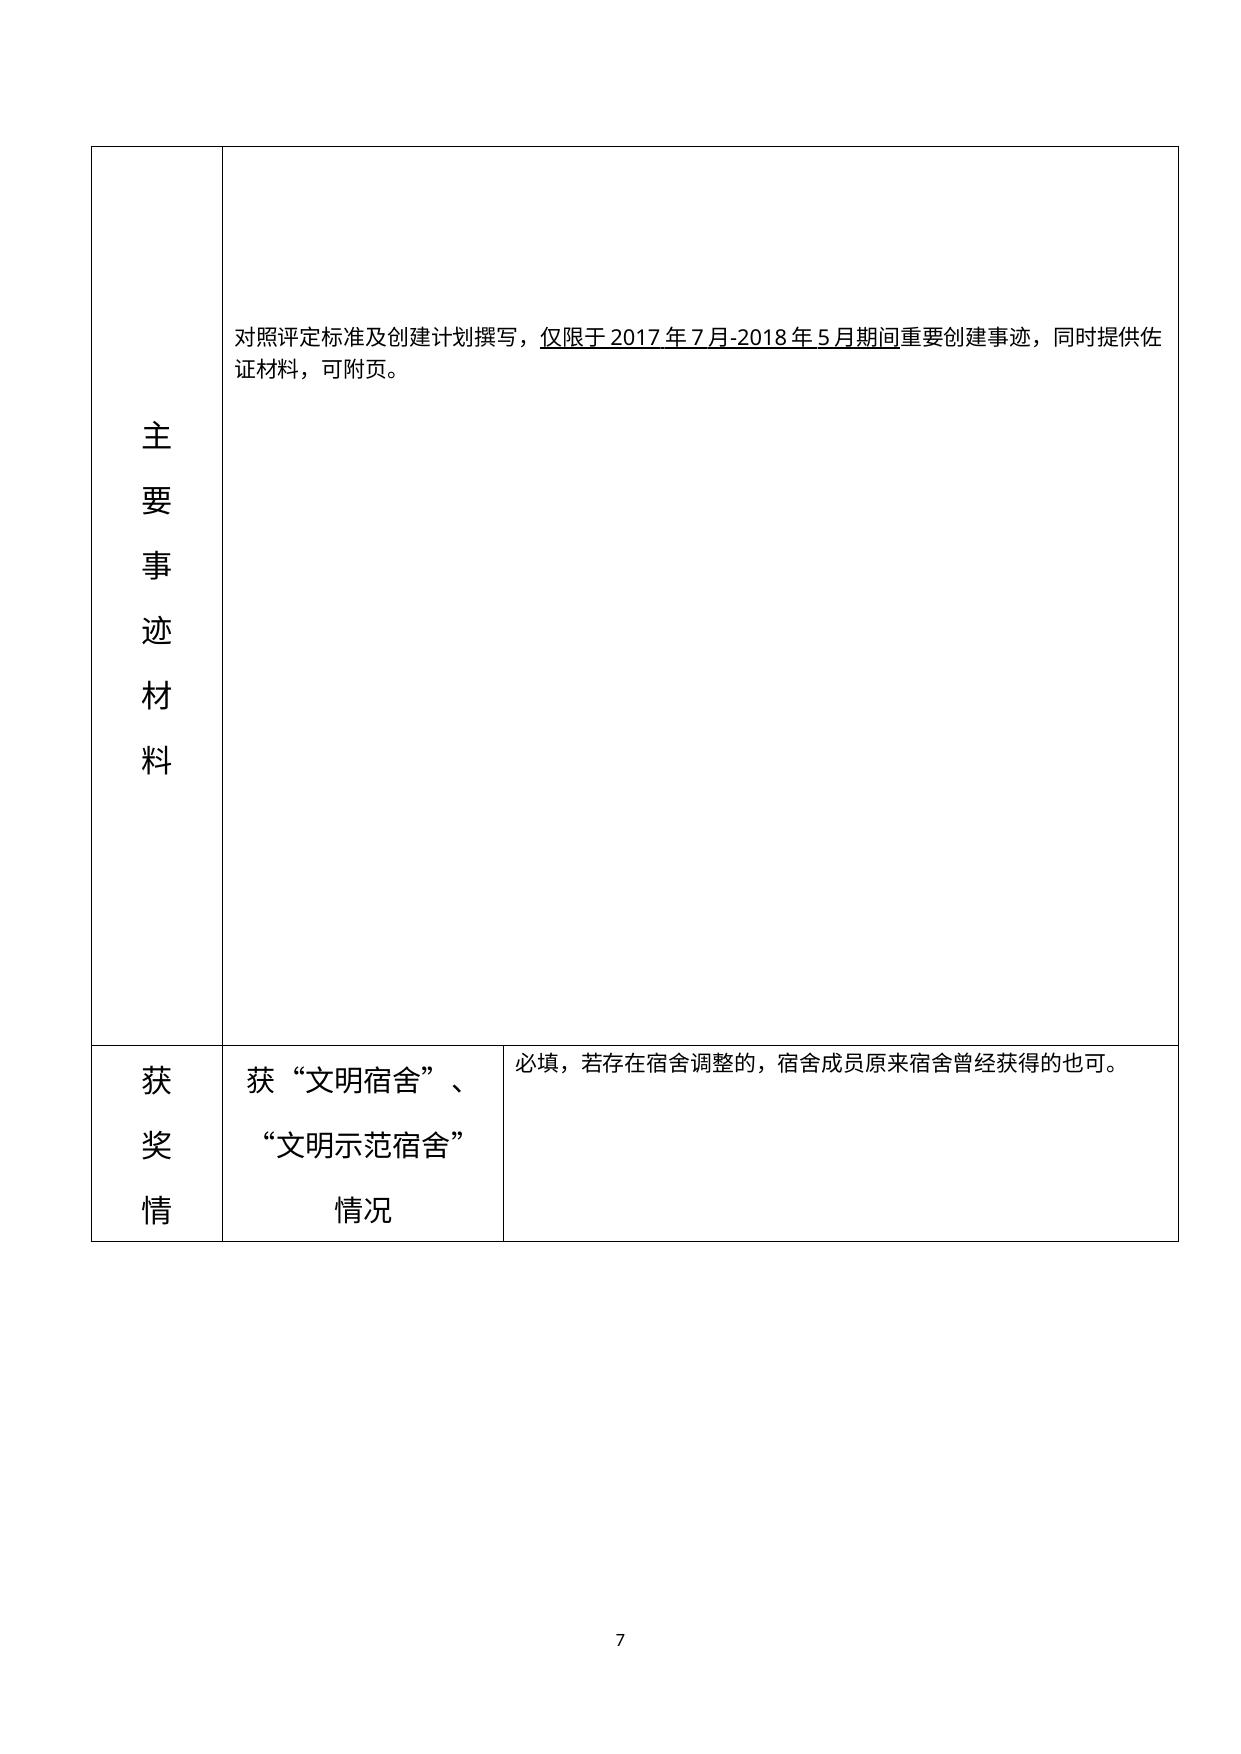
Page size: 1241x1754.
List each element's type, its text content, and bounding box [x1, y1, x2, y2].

table_cell 主 要 事 迹 材 料 [92, 147, 222, 1045]
table_cell 必填，若存在宿舍调整的，宿舍成员原来宿舍曾经获得的也可。 [504, 1046, 1178, 1241]
table_cell 对照评定标准及创建计划撰写，仅限于2017年7月-2018年5月期间重要创建事迹，同时提供佐证材料，可附页。 [223, 147, 1178, 1045]
table_cell 获 奖 情 况 [92, 1046, 222, 1241]
table_cell 获“文明宿舍”、“文明示范宿舍”情况 [223, 1046, 503, 1241]
